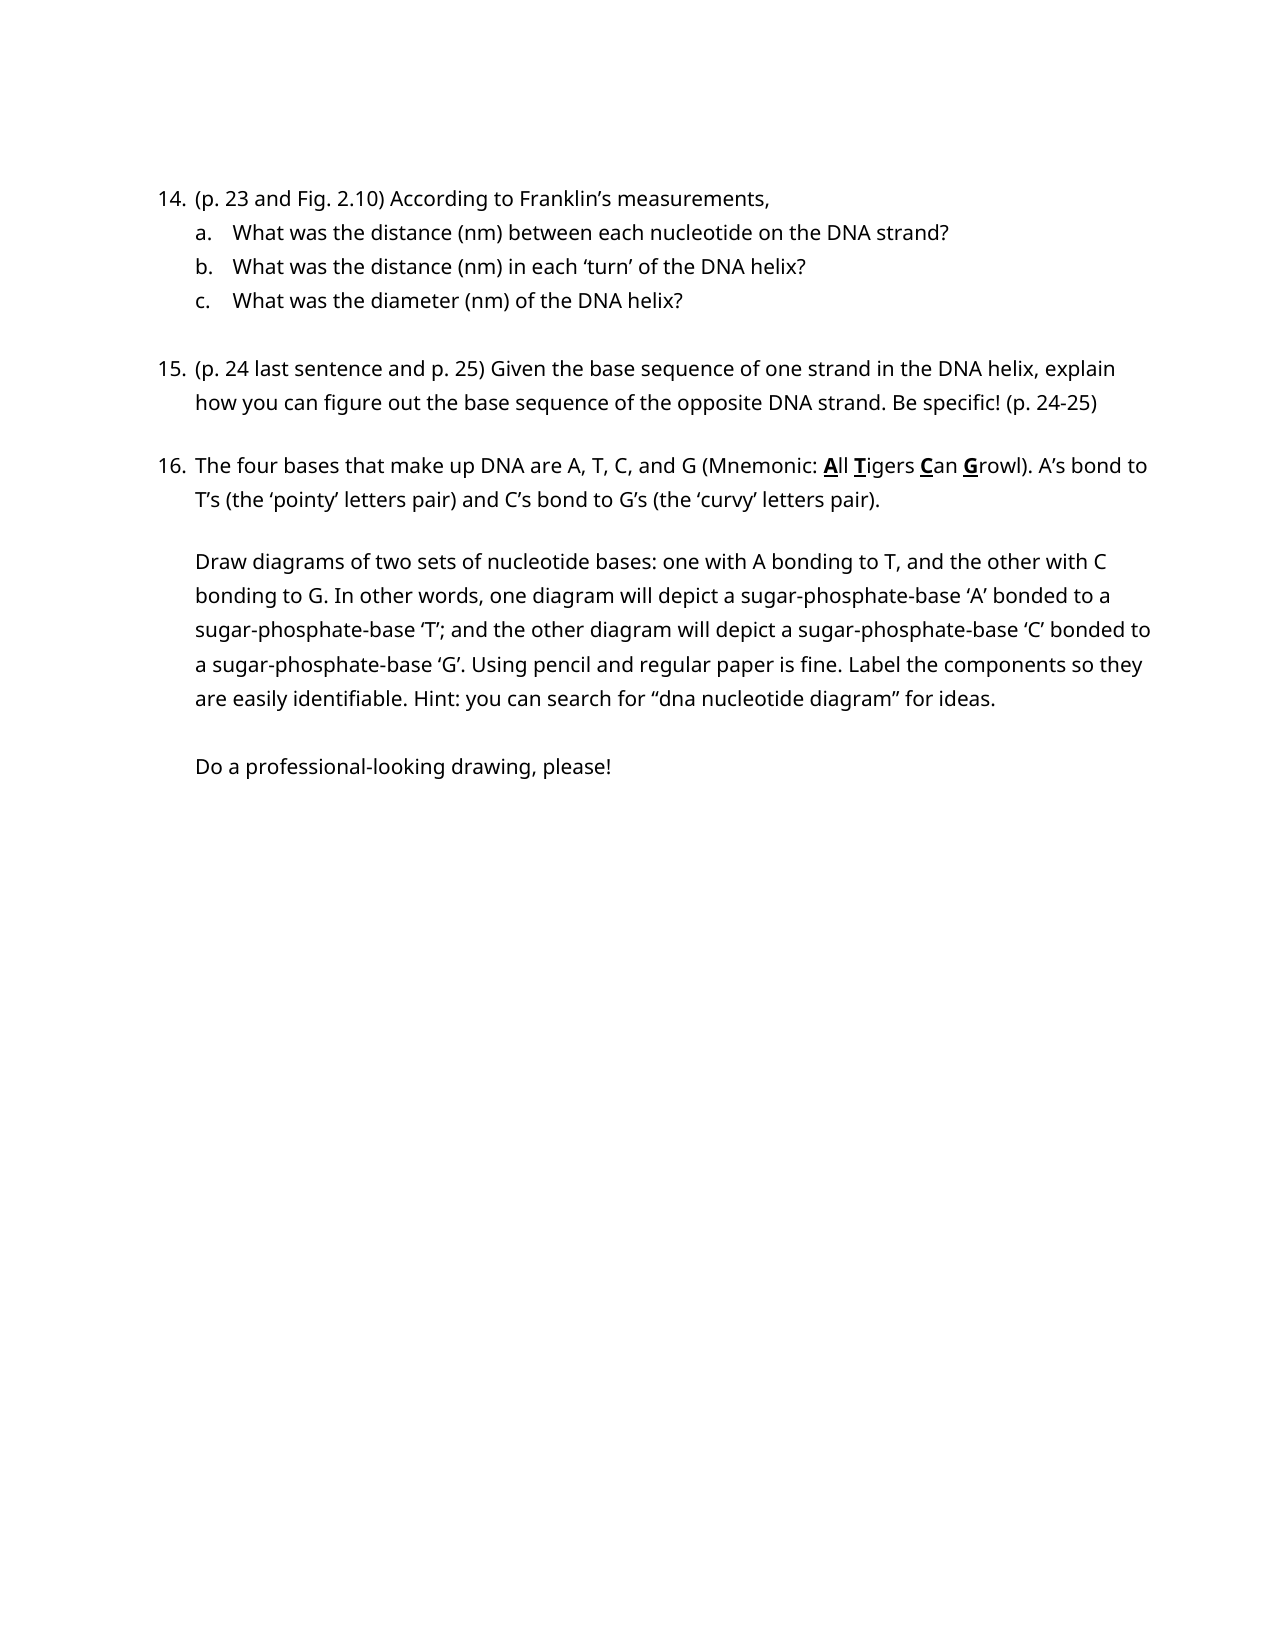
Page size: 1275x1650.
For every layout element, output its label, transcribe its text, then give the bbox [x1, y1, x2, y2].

list What was the distance (nm) between each nucleotide on the DNA strand? [195, 218, 1155, 247]
list What was the distance (nm) in each ‘turn’ of the DNA helix? [195, 252, 1155, 281]
list Do a professional-looking drawing, please! [195, 752, 1155, 780]
list Draw diagrams of two sets of nucleotide bases: one with A bonding to T, and the other with C bonding to G. In other words, one diagram will depict a sugar-phosphate-base ‘A’ bonded to a sugar-phosphate-base ‘T’; and the other diagram will depict a sugar-phosphate-base ‘C’ bonded to a sugar-phosphate-base ‘G’. Using pencil and regular paper is fine. Label the components so they are easily identifiable. Hint: you can search for “dna nucleotide diagram” for ideas. [195, 547, 1155, 712]
list What was the diameter (nm) of the DNA helix? [195, 286, 1155, 315]
list (p. 24 last sentence and p. 25) Given the base sequence of one strand in the DNA helix, explain how you can figure out the base sequence of the opposite DNA strand. Be specific! (p. 24-25) [157, 354, 1155, 417]
list The four bases that make up DNA are A, T, C, and G (Mnemonic: All Tigers Can Growl). A’s bond to T’s (the ‘pointy’ letters pair) and C’s bond to G’s (the ‘curvy’ letters pair). [157, 451, 1155, 513]
list (p. 23 and Fig. 2.10) According to Franklin’s measurements, [157, 184, 1155, 212]
